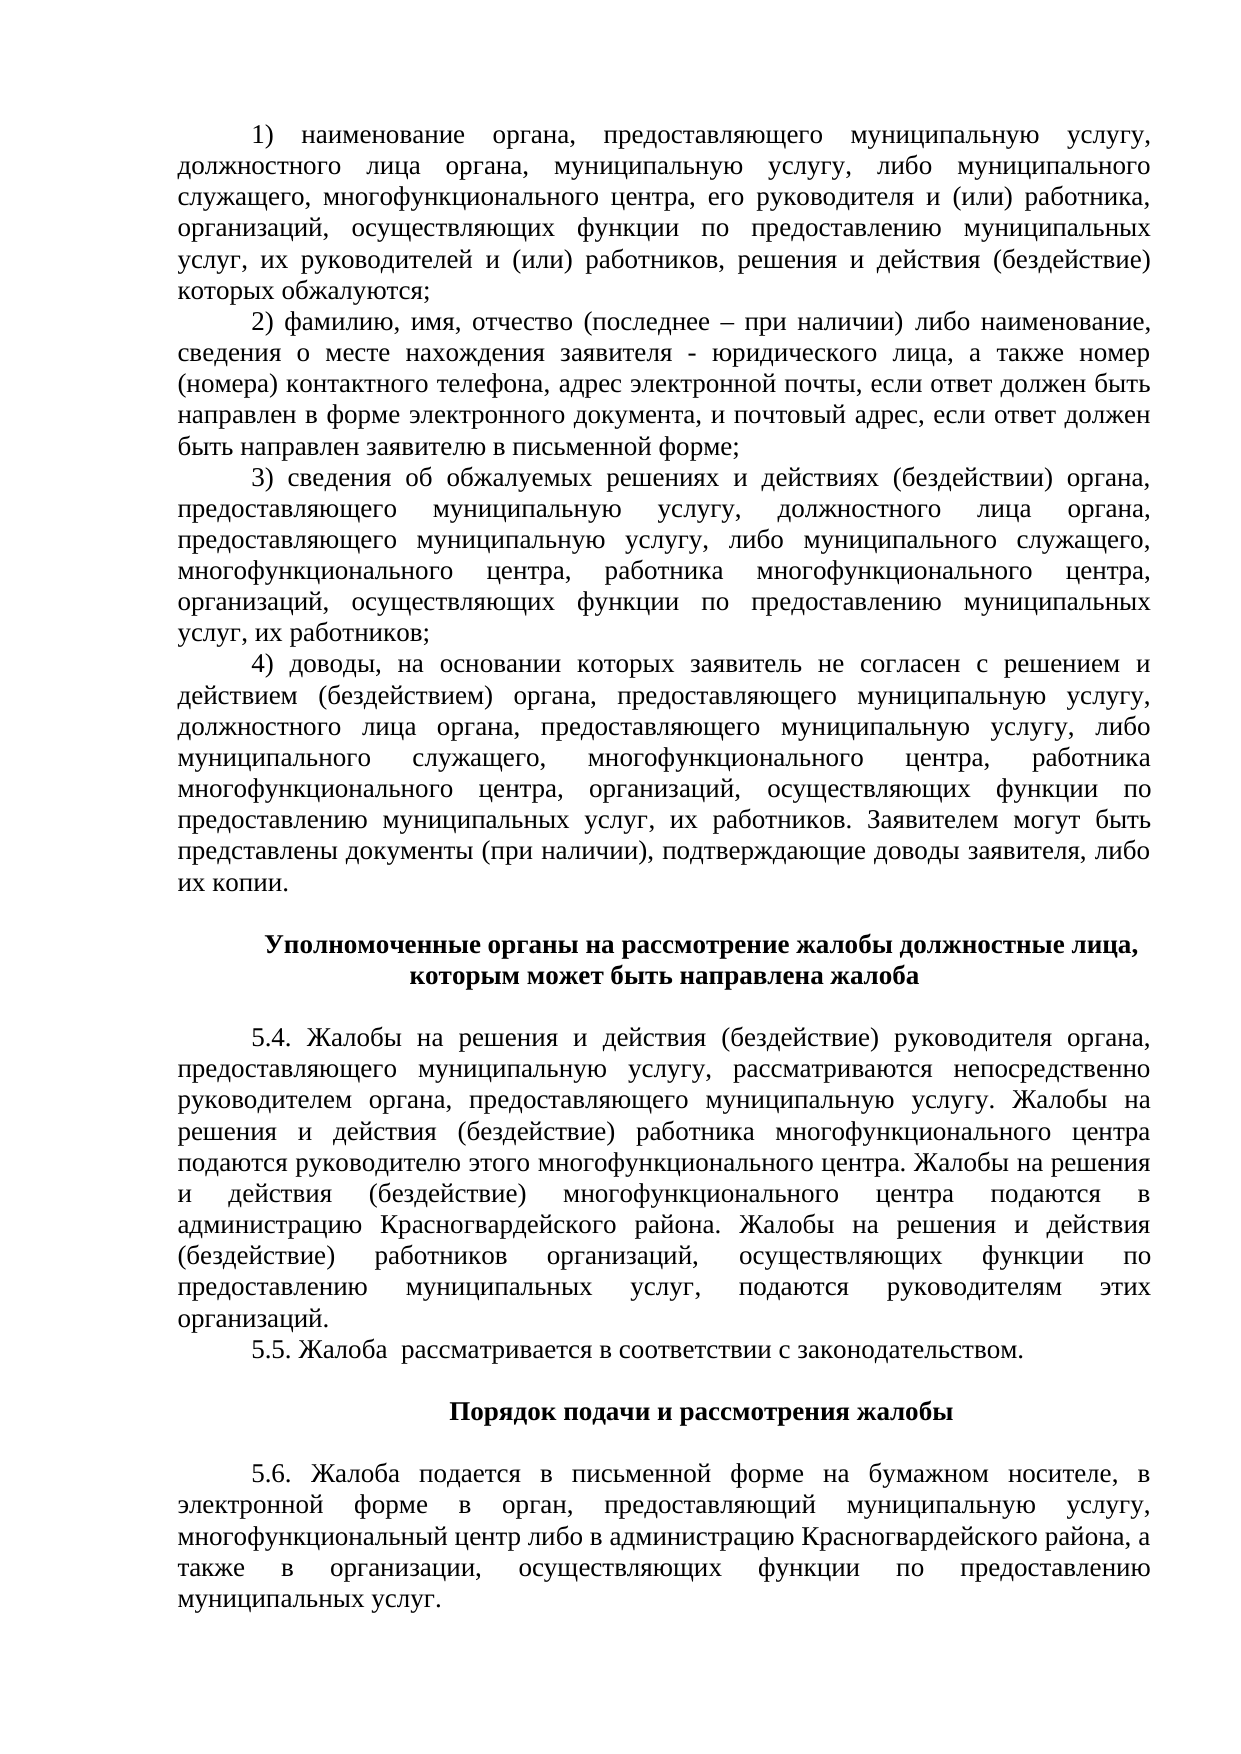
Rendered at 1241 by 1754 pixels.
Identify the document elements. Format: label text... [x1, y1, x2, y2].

text 3) сведения об обжалуемых решениях и действиях (бездействии) органа, предоставляющего муниципальную услугу, должностного лица органа, предоставляющего муниципальную услугу, либо муниципального служащего, многофункционального центра, работника многофункционального центра, организаций, осуществляющих функции по предоставлению муниципальных услуг, их работников; [177, 461, 1152, 648]
text 5.5. Жалоба рассматривается в соответствии с законодательством. [177, 1333, 1152, 1364]
text 2) фамилию, имя, отчество (последнее – при наличии) либо наименование, сведения о месте нахождения заявителя - юридического лица, а также номер (номера) контактного телефона, адрес электронной почты, если ответ должен быть направлен в форме электронного документа, и почтовый адрес, если ответ должен быть направлен заявителю в письменной форме; [177, 305, 1152, 461]
text 5.6. Жалоба подается в письменной форме на бумажном носителе, в электронной форме в орган, предоставляющий муниципальную услугу, многофункциональный центр либо в администрацию Красногвардейского района, а также в организации, осуществляющих функции по предоставлению муниципальных услуг. [177, 1457, 1152, 1613]
text 4) доводы, на основании которых заявитель не согласен с решением и действием (бездействием) органа, предоставляющего муниципальную услугу, должностного лица органа, предоставляющего муниципальную услугу, либо муниципального служащего, многофункционального центра, работника многофункционального центра, организаций, осуществляющих функции по предоставлению муниципальных услуг, их работников. Заявителем могут быть представлены документы (при наличии), подтверждающие доводы заявителя, либо их копии. [177, 648, 1152, 897]
text 1) наименование органа, предоставляющего муниципальную услугу, должностного лица органа, муниципальную услугу, либо муниципального служащего, многофункционального центра, его руководителя и (или) работника, организаций, осуществляющих функции по предоставлению муниципальных услуг, их руководителей и (или) работников, решения и действия (бездействие) которых обжалуются; [177, 118, 1152, 305]
text Уполномоченные органы на рассмотрение жалобы должностные лица, которым может быть направлена жалоба [177, 928, 1152, 990]
text 5.4. Жалобы на решения и действия (бездействие) руководителя органа, предоставляющего муниципальную услугу, рассматриваются непосредственно руководителем органа, предоставляющего муниципальную услугу. Жалобы на решения и действия (бездействие) работника многофункционального центра подаются руководителю этого многофункционального центра. Жалобы на решения и действия (бездействие) многофункционального центра подаются в администрацию Красногвардейского района. Жалобы на решения и действия (бездействие) работников организаций, осуществляющих функции по предоставлению муниципальных услуг, подаются руководителям этих организаций. [177, 1021, 1152, 1333]
text Порядок подачи и рассмотрения жалобы [177, 1395, 1152, 1426]
